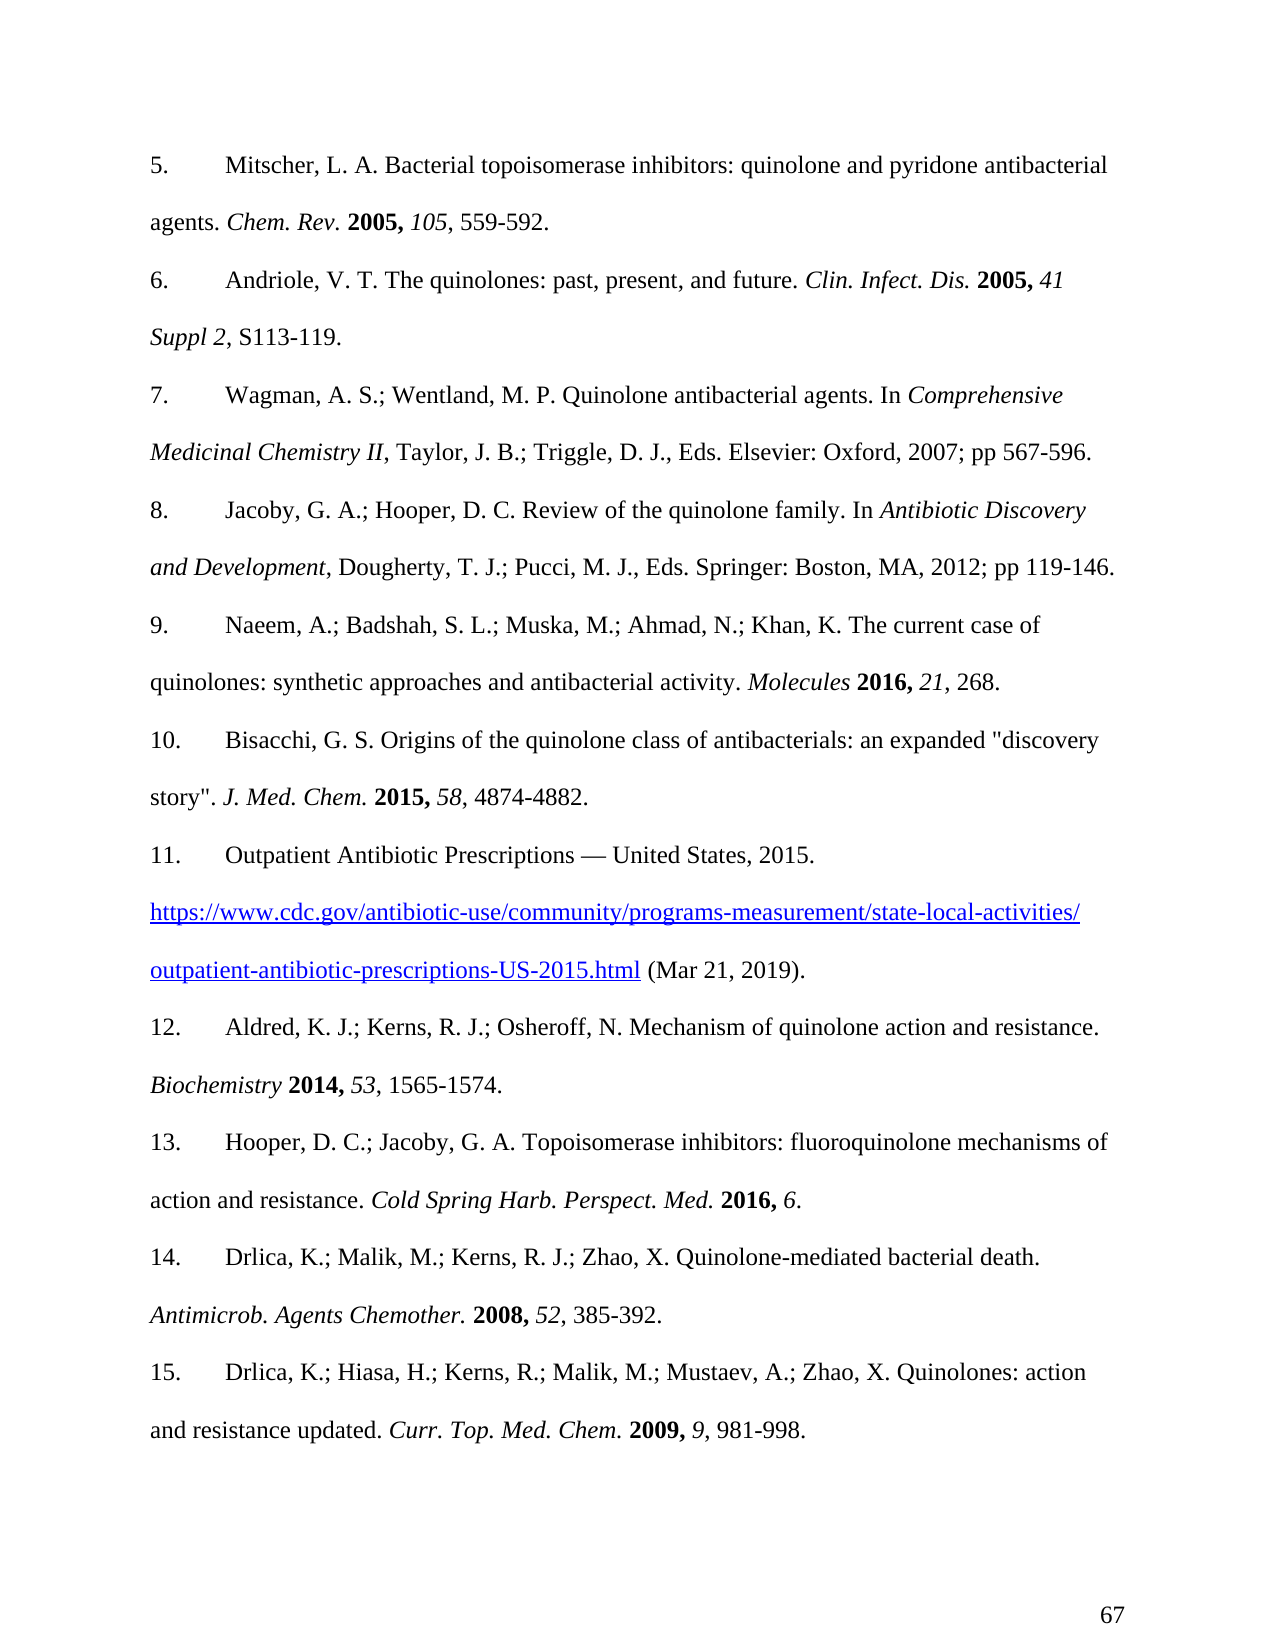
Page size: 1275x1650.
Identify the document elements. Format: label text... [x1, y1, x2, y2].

text 11. Outpatient Antibiotic Prescriptions — United States, 2015. https://www.cdc.gov/antibiotic-use/community/programs-measurement/state-local-activities/outpatient-antibiotic-prescriptions-US-2015.html (Mar 21, 2019). [150, 840, 1125, 984]
text 14. Drlica, K.; Malik, M.; Kerns, R. J.; Zhao, X. Quinolone-mediated bacterial death. Antimicrob. Agents Chemother. 2008, 52, 385-392. [150, 1242, 1125, 1329]
text 5. Mitscher, L. A. Bacterial topoisomerase inhibitors: quinolone and pyridone antibacterial agents. Chem. Rev. 2005, 105, 559-592. [150, 150, 1125, 236]
text 8. Jacoby, G. A.; Hooper, D. C. Review of the quinolone family. In Antibiotic Discovery and Development, Dougherty, T. J.; Pucci, M. J., Eds. Springer: Boston, MA, 2012; pp 119-146. [150, 495, 1125, 581]
text 12. Aldred, K. J.; Kerns, R. J.; Osheroff, N. Mechanism of quinolone action and resistance. Biochemistry 2014, 53, 1565-1574. [150, 1012, 1125, 1099]
text 15. Drlica, K.; Hiasa, H.; Kerns, R.; Malik, M.; Mustaev, A.; Zhao, X. Quinolones: action and resistance updated. Curr. Top. Med. Chem. 2009, 9, 981-998. [150, 1357, 1125, 1444]
text 10. Bisacchi, G. S. Origins of the quinolone class of antibacterials: an expanded "discovery story". J. Med. Chem. 2015, 58, 4874-4882. [150, 725, 1125, 811]
text 13. Hooper, D. C.; Jacoby, G. A. Topoisomerase inhibitors: fluoroquinolone mechanisms of action and resistance. Cold Spring Harb. Perspect. Med. 2016, 6. [150, 1127, 1125, 1214]
text 7. Wagman, A. S.; Wentland, M. P. Quinolone antibacterial agents. In Comprehensive Medicinal Chemistry II, Taylor, J. B.; Triggle, D. J., Eds. Elsevier: Oxford, 2007; pp 567-596. [150, 380, 1125, 466]
text 6. Andriole, V. T. The quinolones: past, present, and future. Clin. Infect. Dis. 2005, 41 Suppl 2, S113-119. [150, 265, 1125, 351]
text 9. Naeem, A.; Badshah, S. L.; Muska, M.; Ahmad, N.; Khan, K. The current case of quinolones: synthetic approaches and antibacterial activity. Molecules 2016, 21, 268. [150, 610, 1125, 696]
